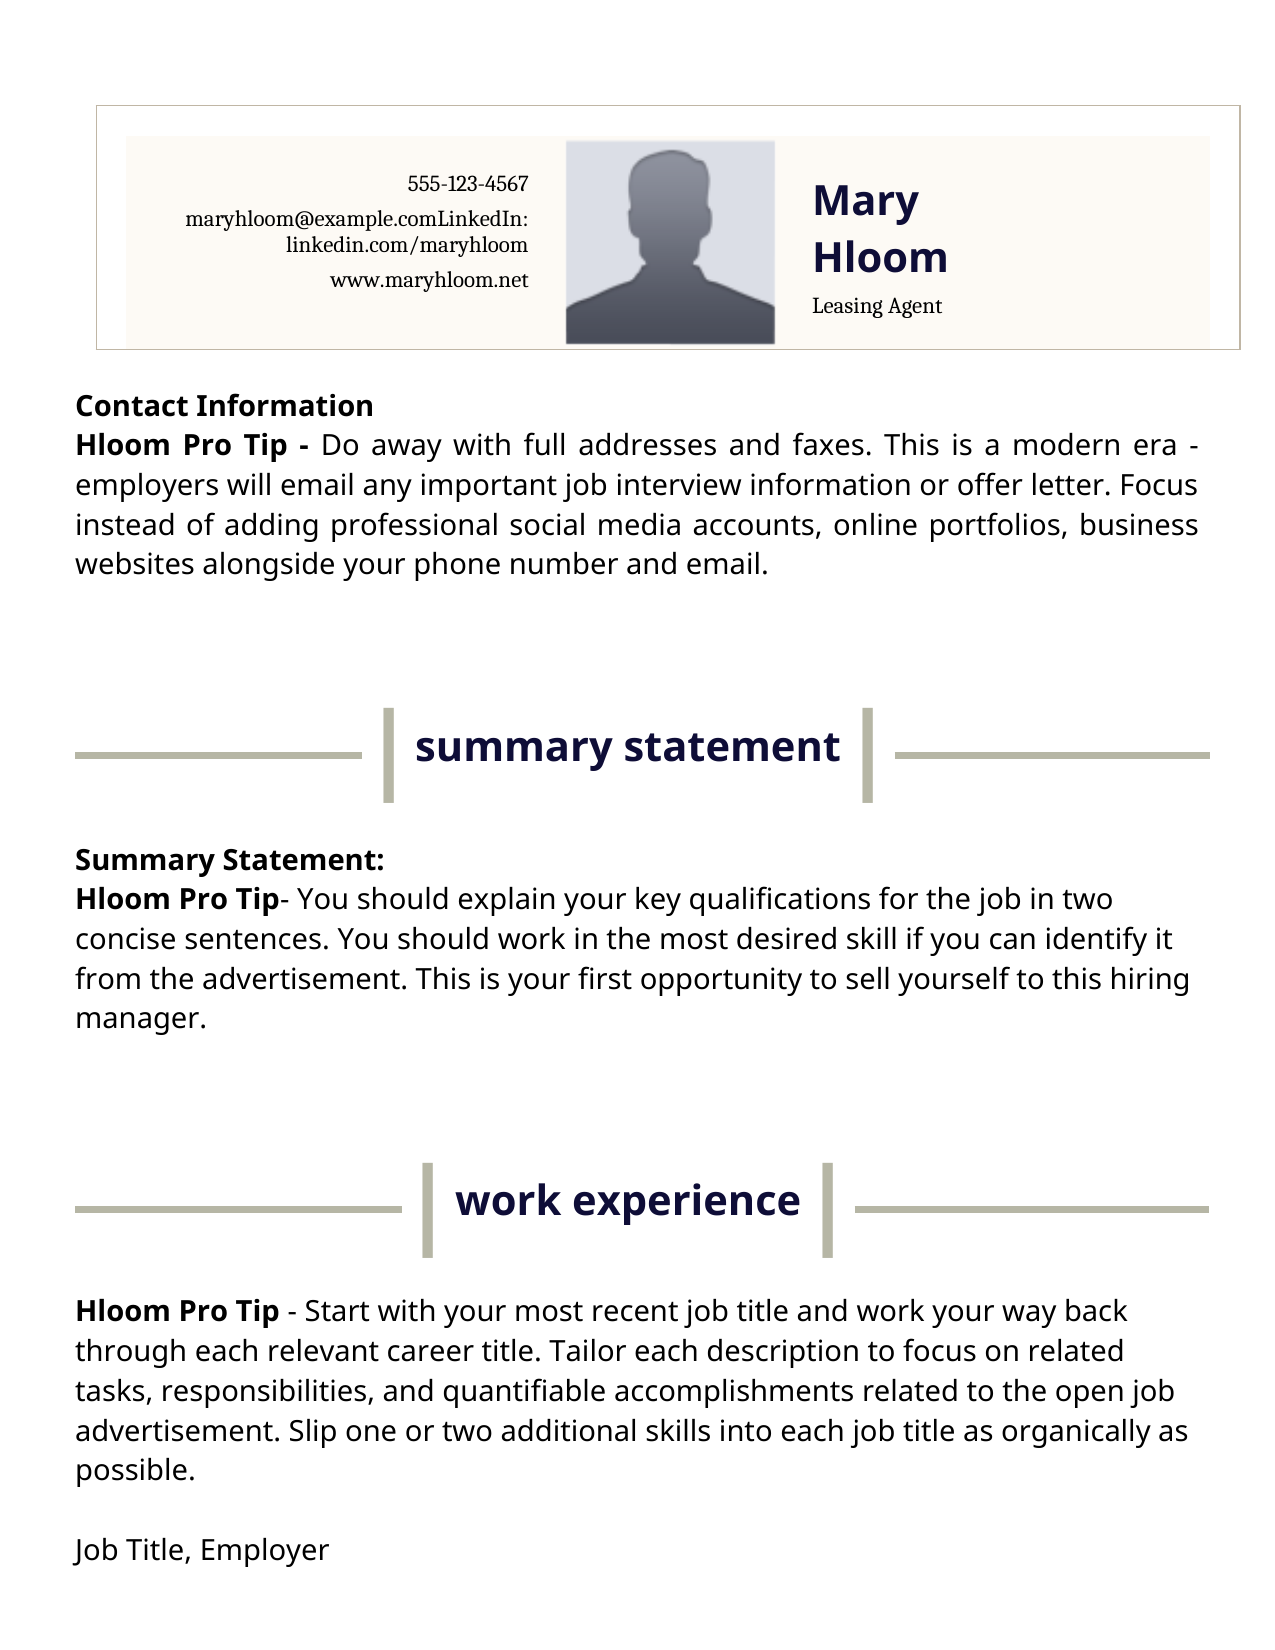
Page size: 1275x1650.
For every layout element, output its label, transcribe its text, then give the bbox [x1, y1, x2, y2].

text Hloom Pro Tip- You should explain your key qualifications for the job in two concise sentences. You should work in the most desired skill if you can identify it from the advertisement. This is your first opportunity to sell yourself to this hiring manager. [75, 879, 1200, 1037]
text Summary Statement: [75, 839, 1200, 879]
text Hloom Pro Tip - Start with your most recent job title and work your way back through each relevant career title. Tailor each description to focus on related tasks, responsibilities, and quantifiable accomplishments related to the open job advertisement. Slip one or two additional skills into each job title as organically as possible. [75, 1291, 1200, 1489]
text Contact Information [75, 385, 1200, 424]
text |work experience| [75, 1037, 1200, 1264]
picture [561, 136, 780, 349]
text |summary statement| [75, 583, 1200, 810]
text Hloom Pro Tip - Do away with full addresses and faxes. This is a modern era - employers will email any important job interview information or offer letter. Focus instead of adding professional social media accounts, online portfolios, business websites alongside your phone number and email. [75, 424, 1200, 583]
text Job Title, Employer [75, 1529, 1200, 1568]
table_header [97, 106, 1239, 349]
